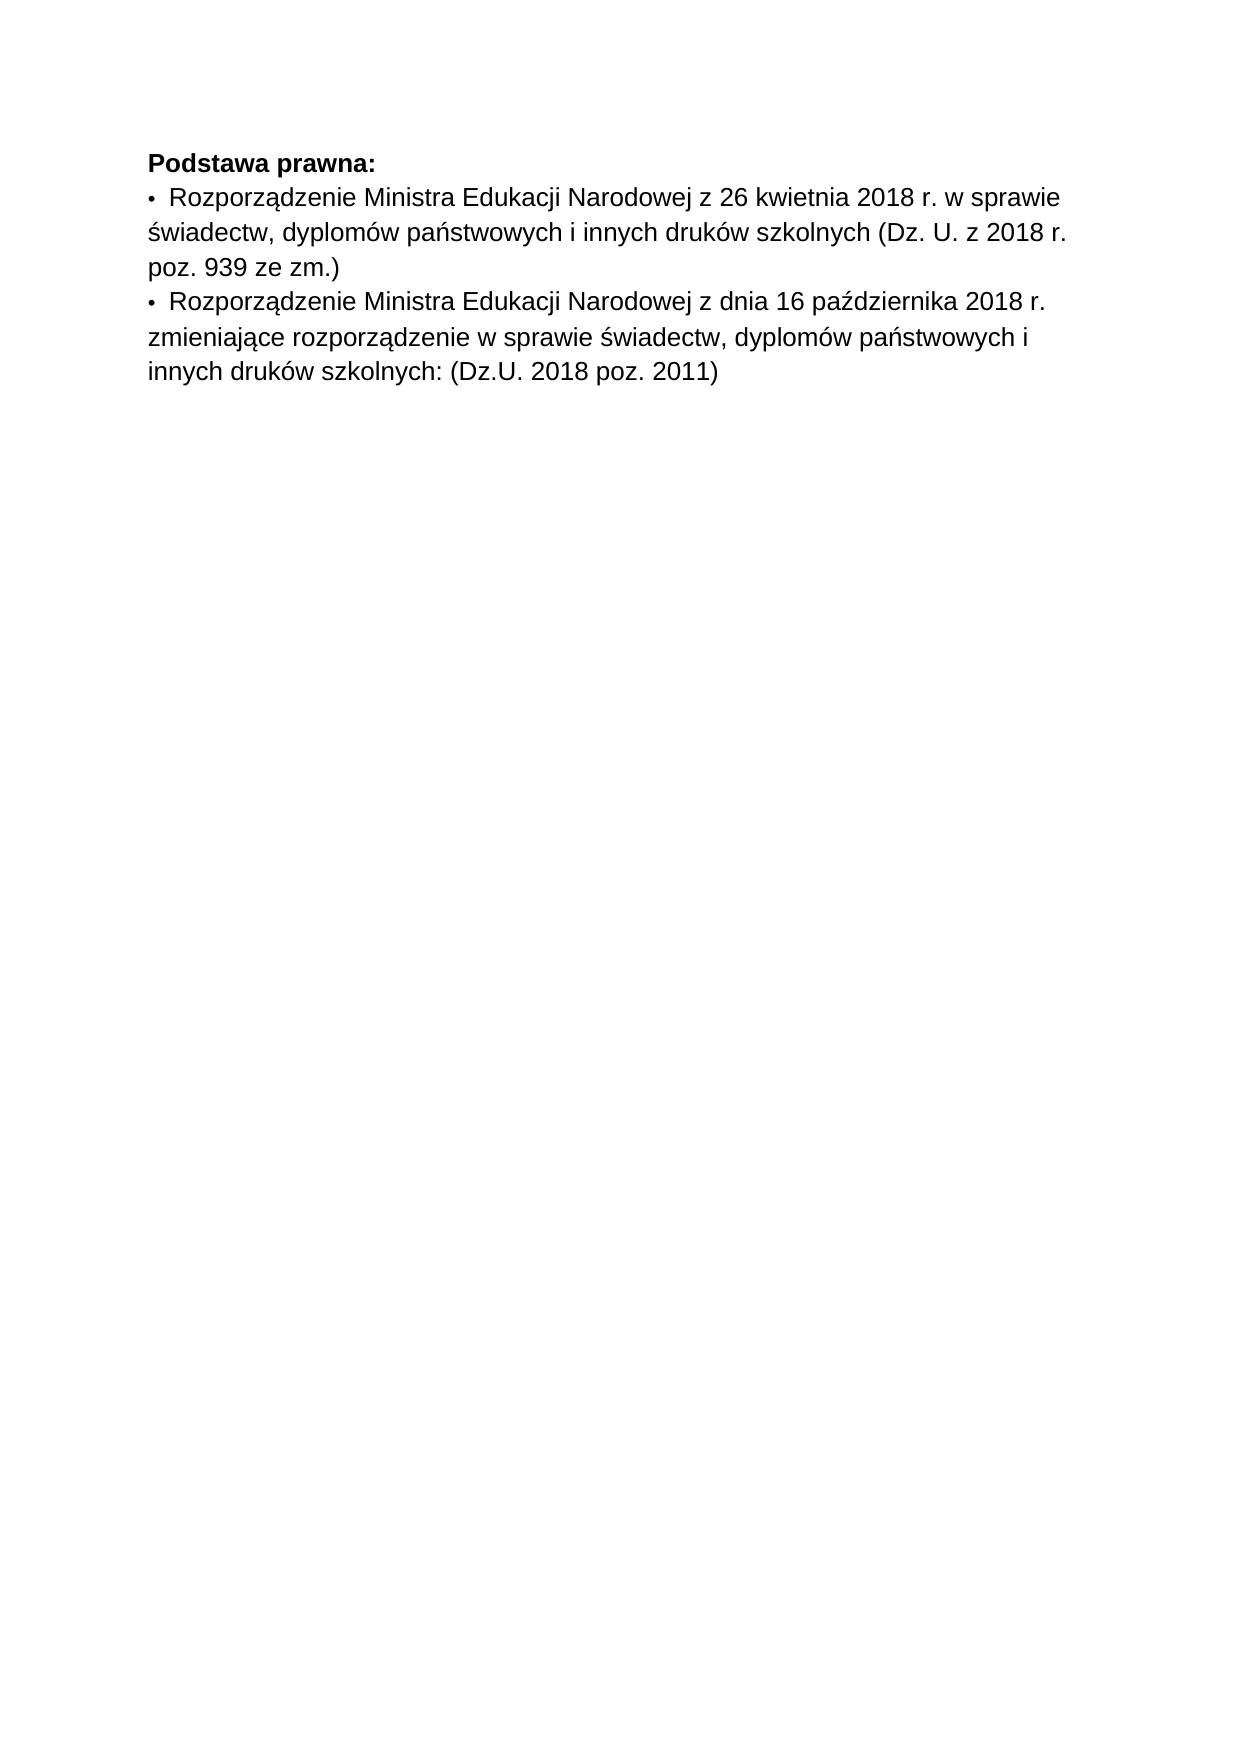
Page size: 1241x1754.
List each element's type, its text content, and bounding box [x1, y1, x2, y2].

text Podstawa prawna: • Rozporządzenie Ministra Edukacji Narodowej z 26 kwietnia 2018 r. w sprawie świadectw, dyplomów państwowych i innych druków szkolnych (Dz. U. z 2018 r. poz. 939 ze zm.) • Rozporządzenie Ministra Edukacji Narodowej z dnia 16 października 2018 r. zmieniające rozporządzenie w sprawie świadectw, dyplomów państwowych i innych druków szkolnych: (Dz.U. 2018 poz. 2011) [148, 148, 1093, 386]
